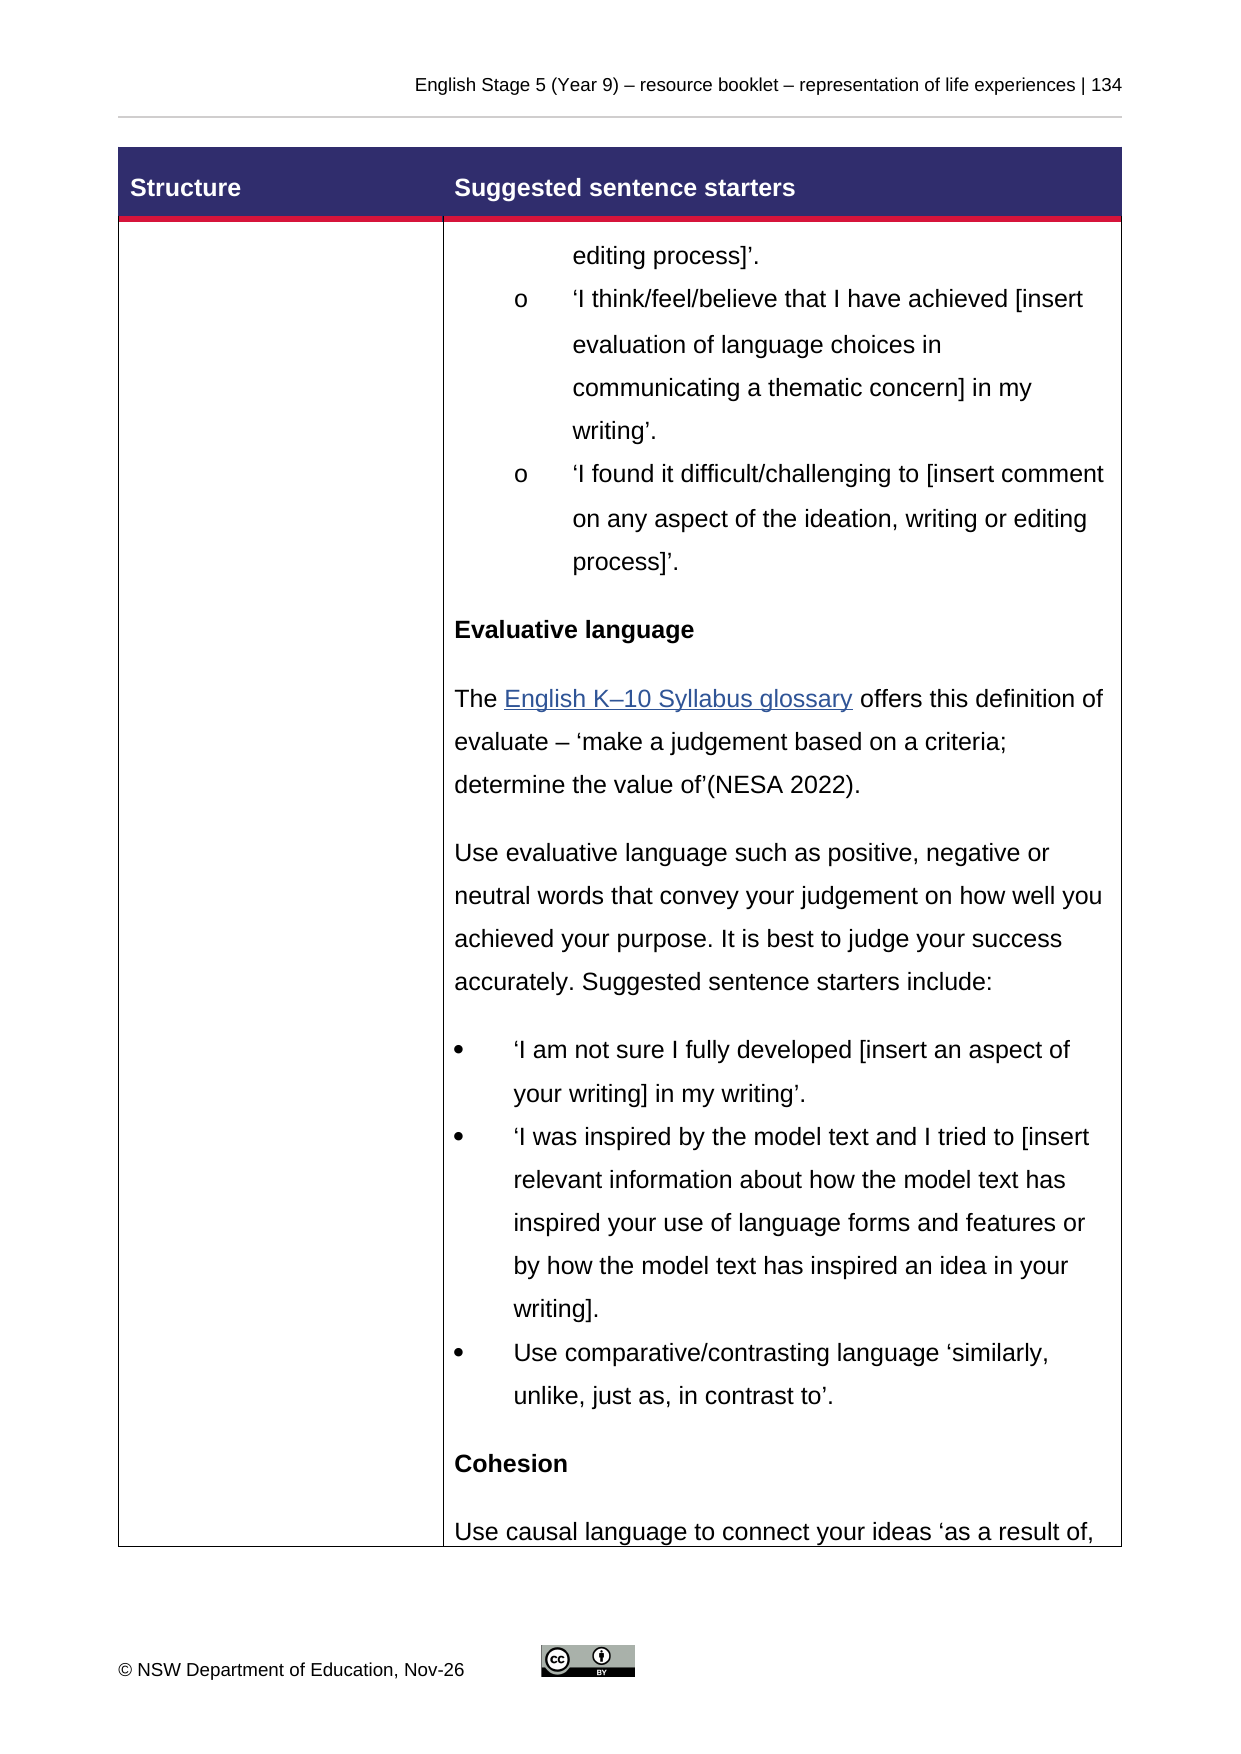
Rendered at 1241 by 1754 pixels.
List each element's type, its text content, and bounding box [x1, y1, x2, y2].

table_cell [119, 222, 443, 1546]
table_header Structure [119, 148, 442, 216]
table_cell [444, 222, 1121, 1546]
picture [541, 1645, 635, 1677]
table_header Suggested sentence starters [443, 148, 1121, 216]
